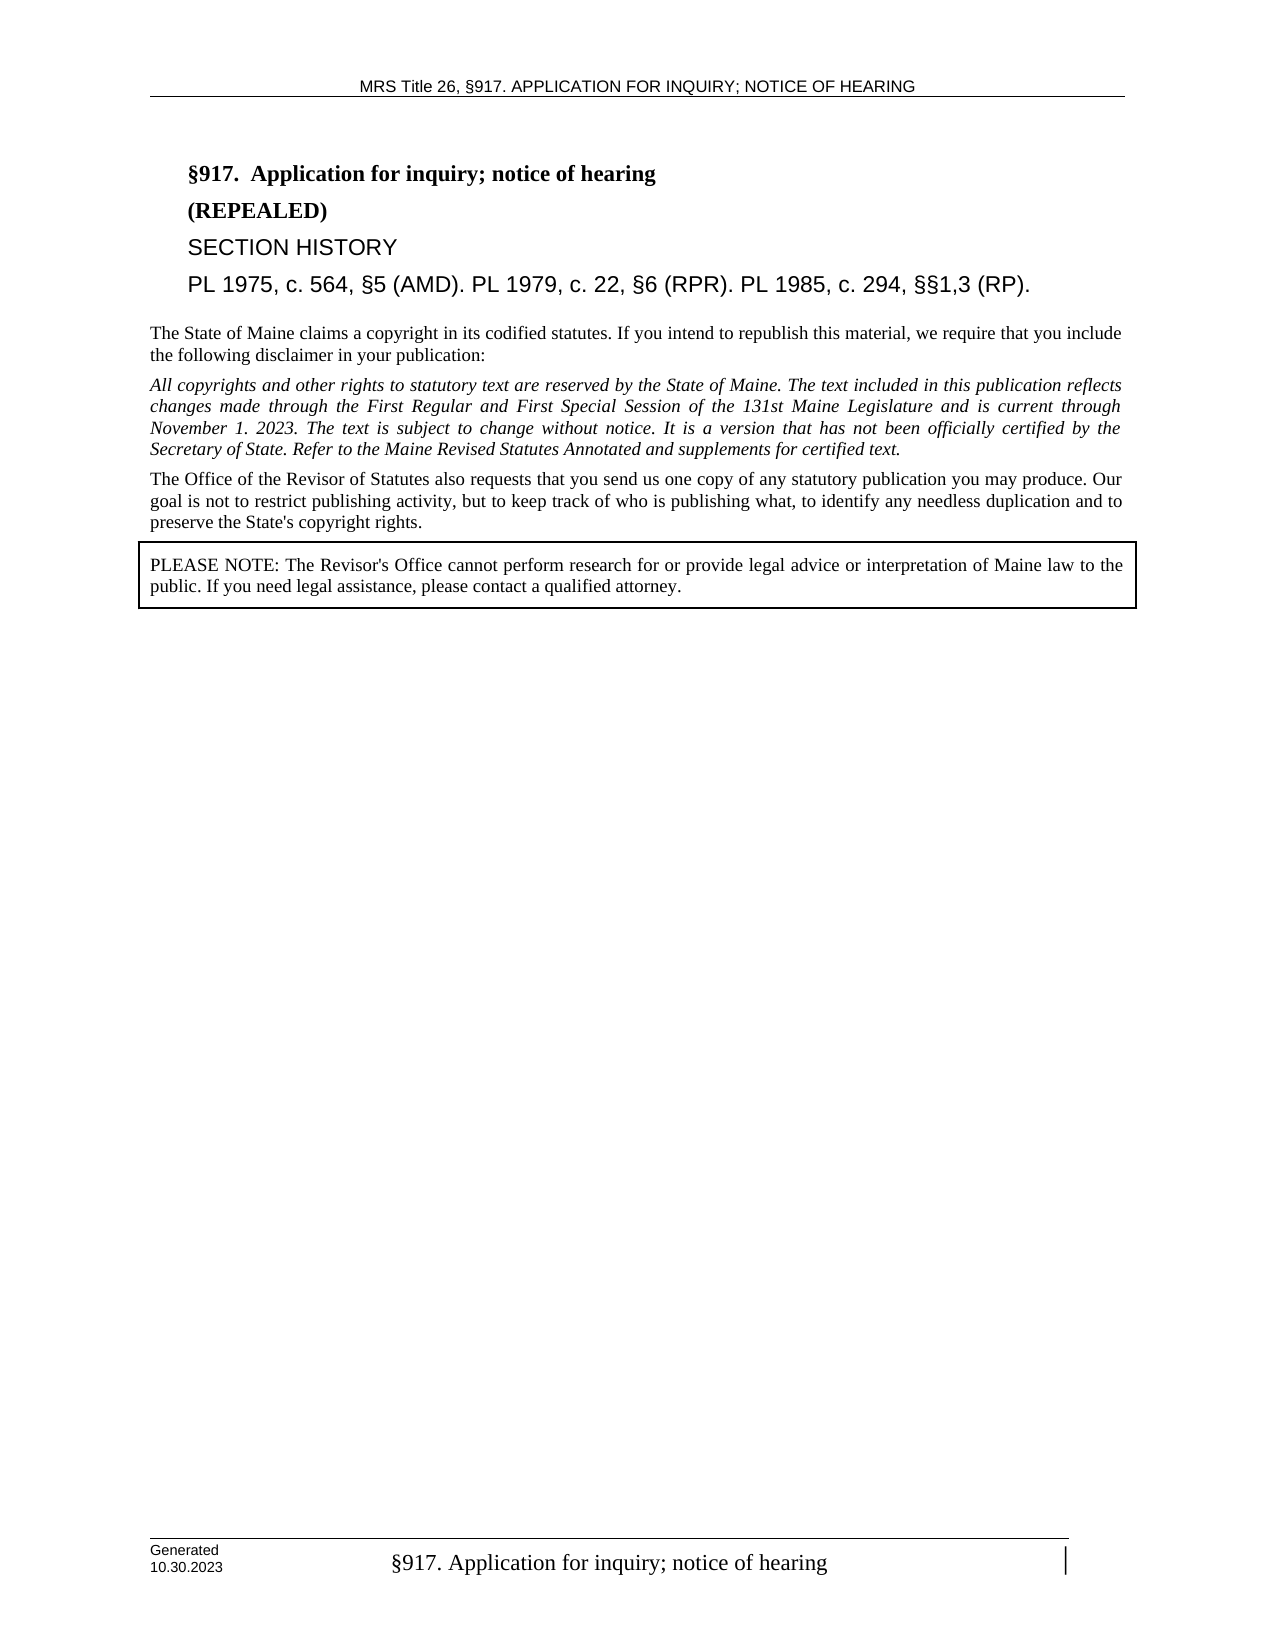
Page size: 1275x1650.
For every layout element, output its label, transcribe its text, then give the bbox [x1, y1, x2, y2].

text The State of Maine claims a copyright in its codified statutes. If you intend to republish this material, we require that you include the following disclaimer in your publication: [150, 322, 1125, 365]
text SECTION HISTORY [187, 234, 1125, 260]
text (REPEALED) [187, 197, 1125, 223]
text The Office of the Revisor of Statutes also requests that you send us one copy of any statutory publication you may produce. Our goal is not to restrict publishing activity, but to keep track of who is publishing what, to identify any needless duplication and to preserve the State's copyright rights. [150, 468, 1125, 533]
text §917. Application for inquiry; notice of hearing [187, 160, 1125, 187]
text PL 1975, c. 564, §5 (AMD). PL 1979, c. 22, §6 (RPR). PL 1985, c. 294, §§1,3 (RP). [187, 271, 1125, 297]
text PLEASE NOTE: The Revisor's Office cannot perform research for or provide legal advice or interpretation of Maine law to the public. If you need legal assistance, please contact a qualified attorney. [140, 543, 1135, 607]
text All copyrights and other rights to statutory text are reserved by the State of Maine. The text included in this publication reflects changes made through the First Regular and First Special Session of the 131st Maine Legislature and is current through November 1. 2023 . The text is subject to change without notice. It is a version that has not been officially certified by the Secretary of State. Refer to the Maine Revised Statutes Annotated and supplements for certified text. [150, 373, 1125, 460]
